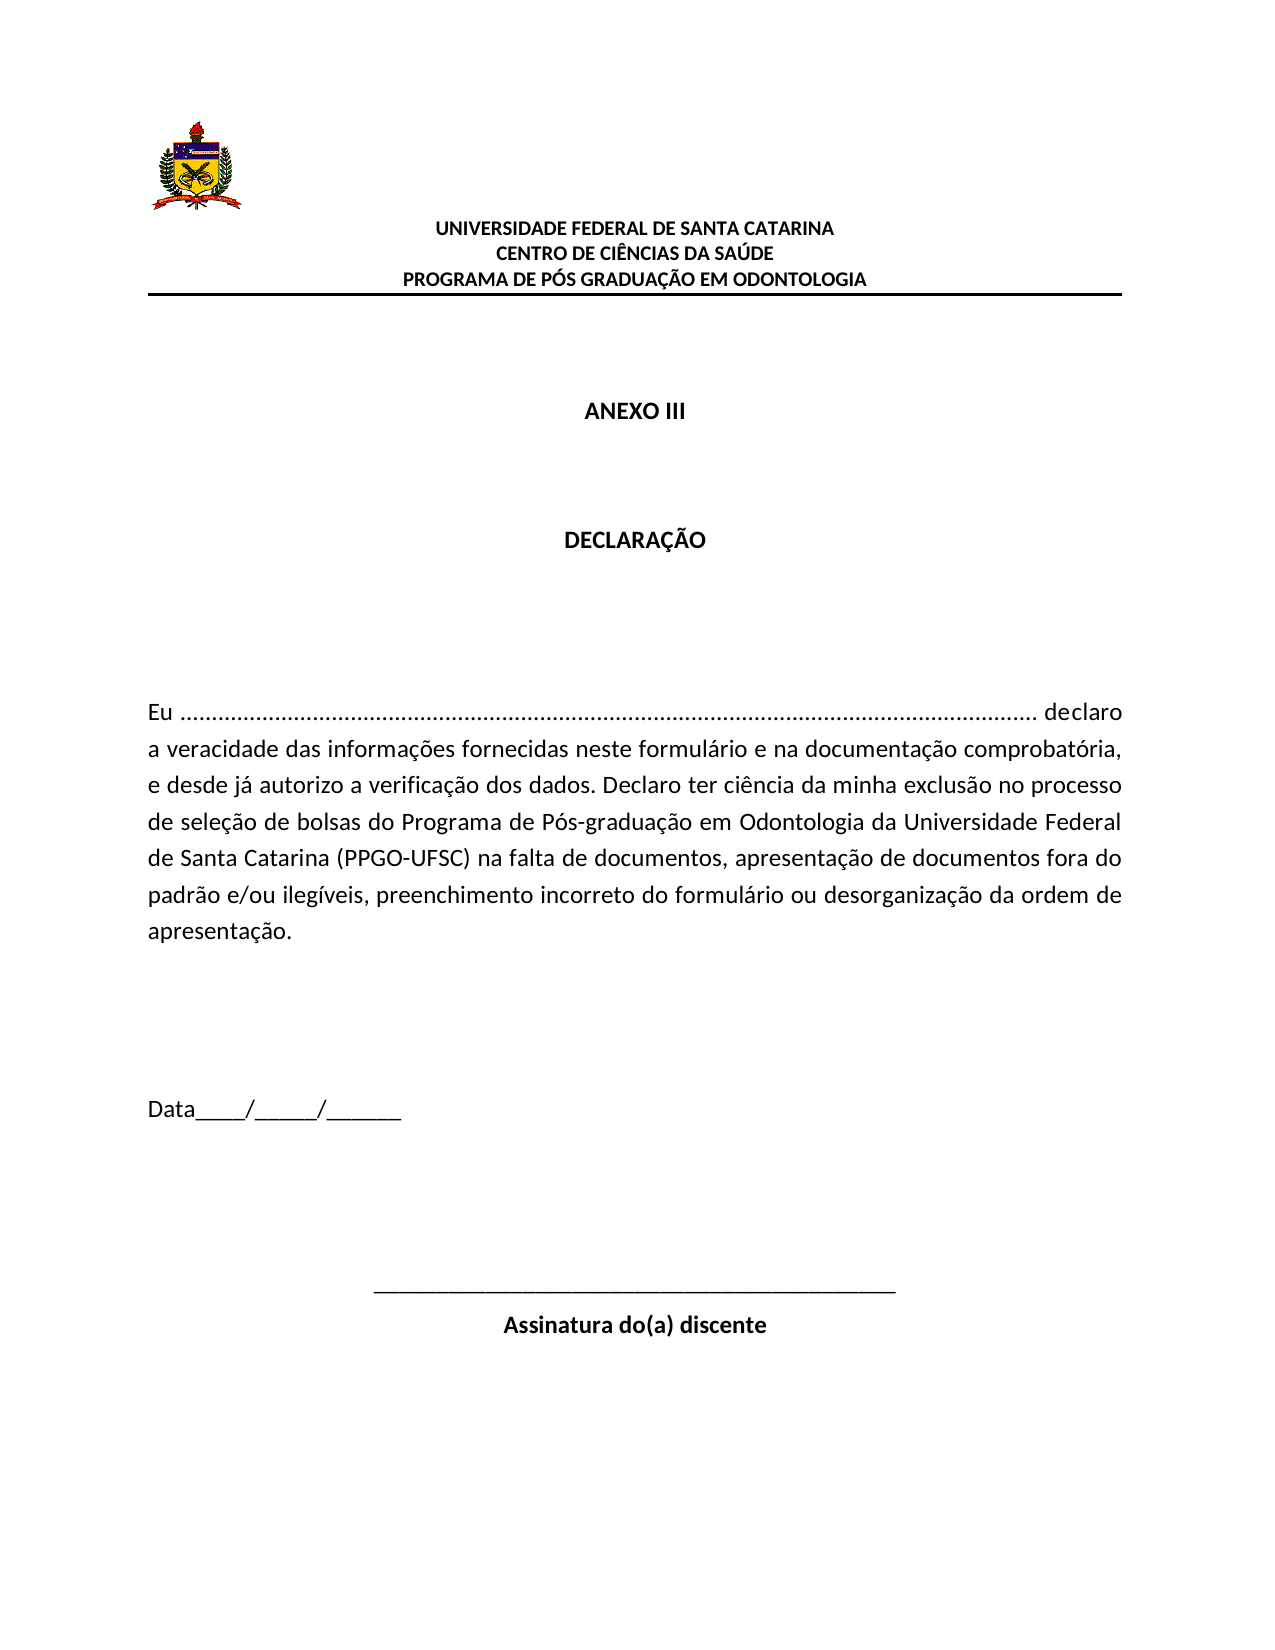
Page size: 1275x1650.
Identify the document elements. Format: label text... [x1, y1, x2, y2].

text UNIVERSIDADE FEDERAL DE SANTA CATARINA [148, 215, 1122, 240]
text Data____/_____/______ [148, 1094, 1122, 1124]
text Assinatura do(a) discente [148, 1309, 1122, 1339]
picture [147, 118, 245, 215]
text ANEXO III [148, 395, 1122, 426]
text Eu ........................................................................................................................................ declaro a veracidade das informações fornecidas neste formulário e na documentação comprobatória, e desde já autorizo a verificação dos dados. Declaro ter ciência da minha exclusão no processo de seleção de bolsas do Programa de Pós-graduação em Odontologia da Universidade Federal de Santa Catarina (PPGO-UFSC) na falta de documentos, apresentação de documentos fora do padrão e/ou ilegíveis, preenchimento incorreto do formulário ou desorganização da ordem de apresentação. [148, 696, 1122, 946]
text CENTRO DE CIÊNCIAS DA SAÚDE [148, 240, 1122, 266]
text PROGRAMA DE PÓS GRADUAÇÃO EM ODONTOLOGIA [148, 266, 1122, 293]
text __________________________________________ [148, 1266, 1122, 1296]
text DECLARAÇÃO [148, 524, 1122, 554]
